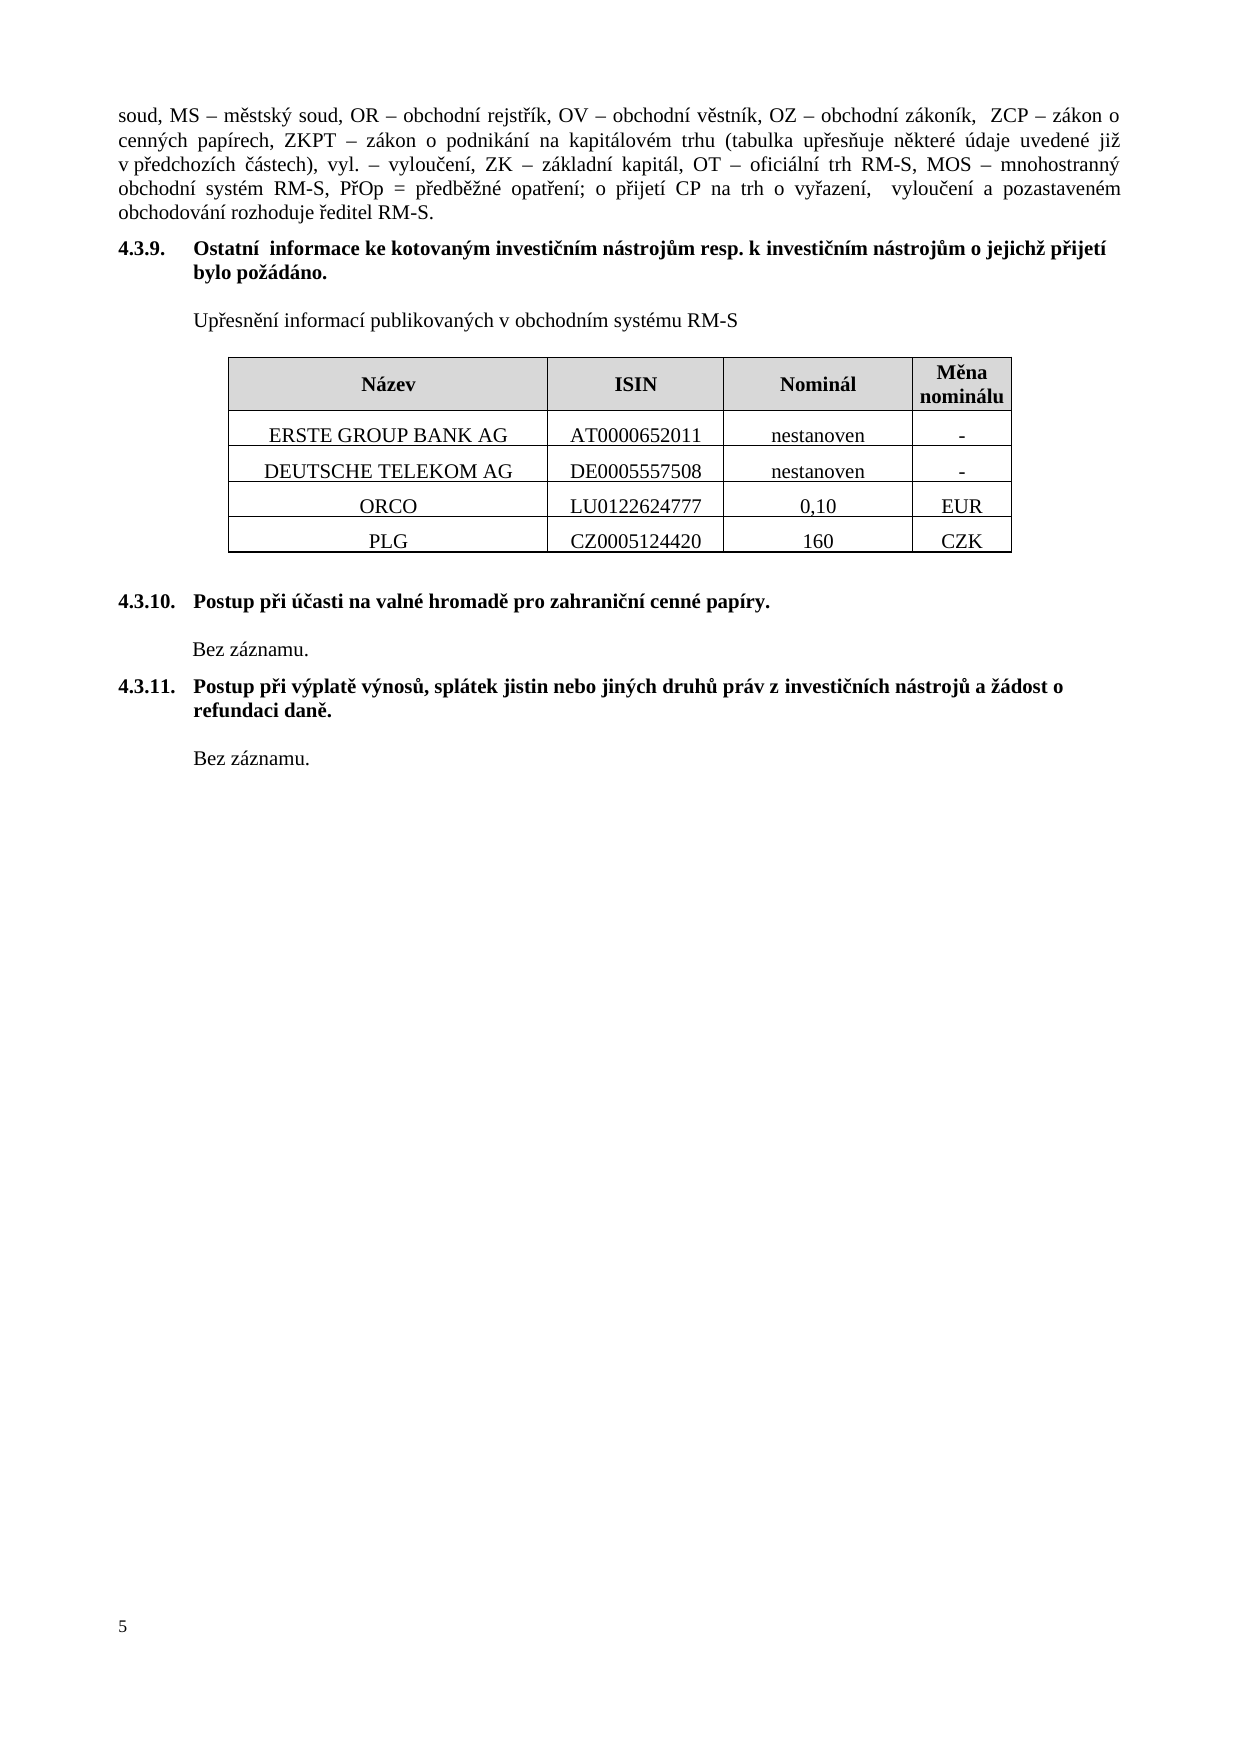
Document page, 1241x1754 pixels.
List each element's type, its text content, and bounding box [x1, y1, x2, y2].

table_header Nominál [724, 358, 912, 410]
table_header ISIN [548, 358, 723, 410]
table_cell 160 [724, 517, 912, 551]
table_cell AT0000652011 [548, 411, 723, 445]
subtitle Postup při účasti na valné hromadě pro zahraniční cenné papíry. [118, 589, 1122, 613]
table_cell PLG [229, 517, 547, 551]
table_cell 0,10 [724, 482, 912, 516]
table_cell CZK [913, 517, 1011, 551]
text Bez záznamu. [193, 746, 1122, 770]
table_header Měna nominálu [913, 358, 1011, 410]
table_cell nestanoven [724, 411, 912, 445]
table_cell EUR [913, 482, 1011, 516]
table_cell ERSTE GROUP BANK AG [229, 411, 547, 445]
text Bez záznamu. [192, 637, 1122, 661]
subtitle Ostatní informace ke kotovaným investičním nástrojům resp. k investičním nástrojům o jejichž přijetí bylo požádáno. [118, 236, 1122, 284]
table_cell CZ0005124420 [548, 517, 723, 551]
table_cell - [913, 411, 1011, 445]
table_cell - [913, 446, 1011, 481]
table_cell DEUTSCHE TELEKOM AG [229, 446, 547, 481]
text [118, 103, 1122, 224]
text Upřesnění informací publikovaných v obchodním systému RM-S [118, 308, 1122, 357]
table_cell DE0005557508 [548, 446, 723, 481]
table_cell ORCO [229, 482, 547, 516]
table_cell nestanoven [724, 446, 912, 481]
table_cell LU0122624777 [548, 482, 723, 516]
table_header Název [229, 358, 547, 410]
subtitle Postup při výplatě výnosů, splátek jistin nebo jiných druhů práv z investičních nástrojů a žádost o refundaci daně. [118, 674, 1122, 722]
